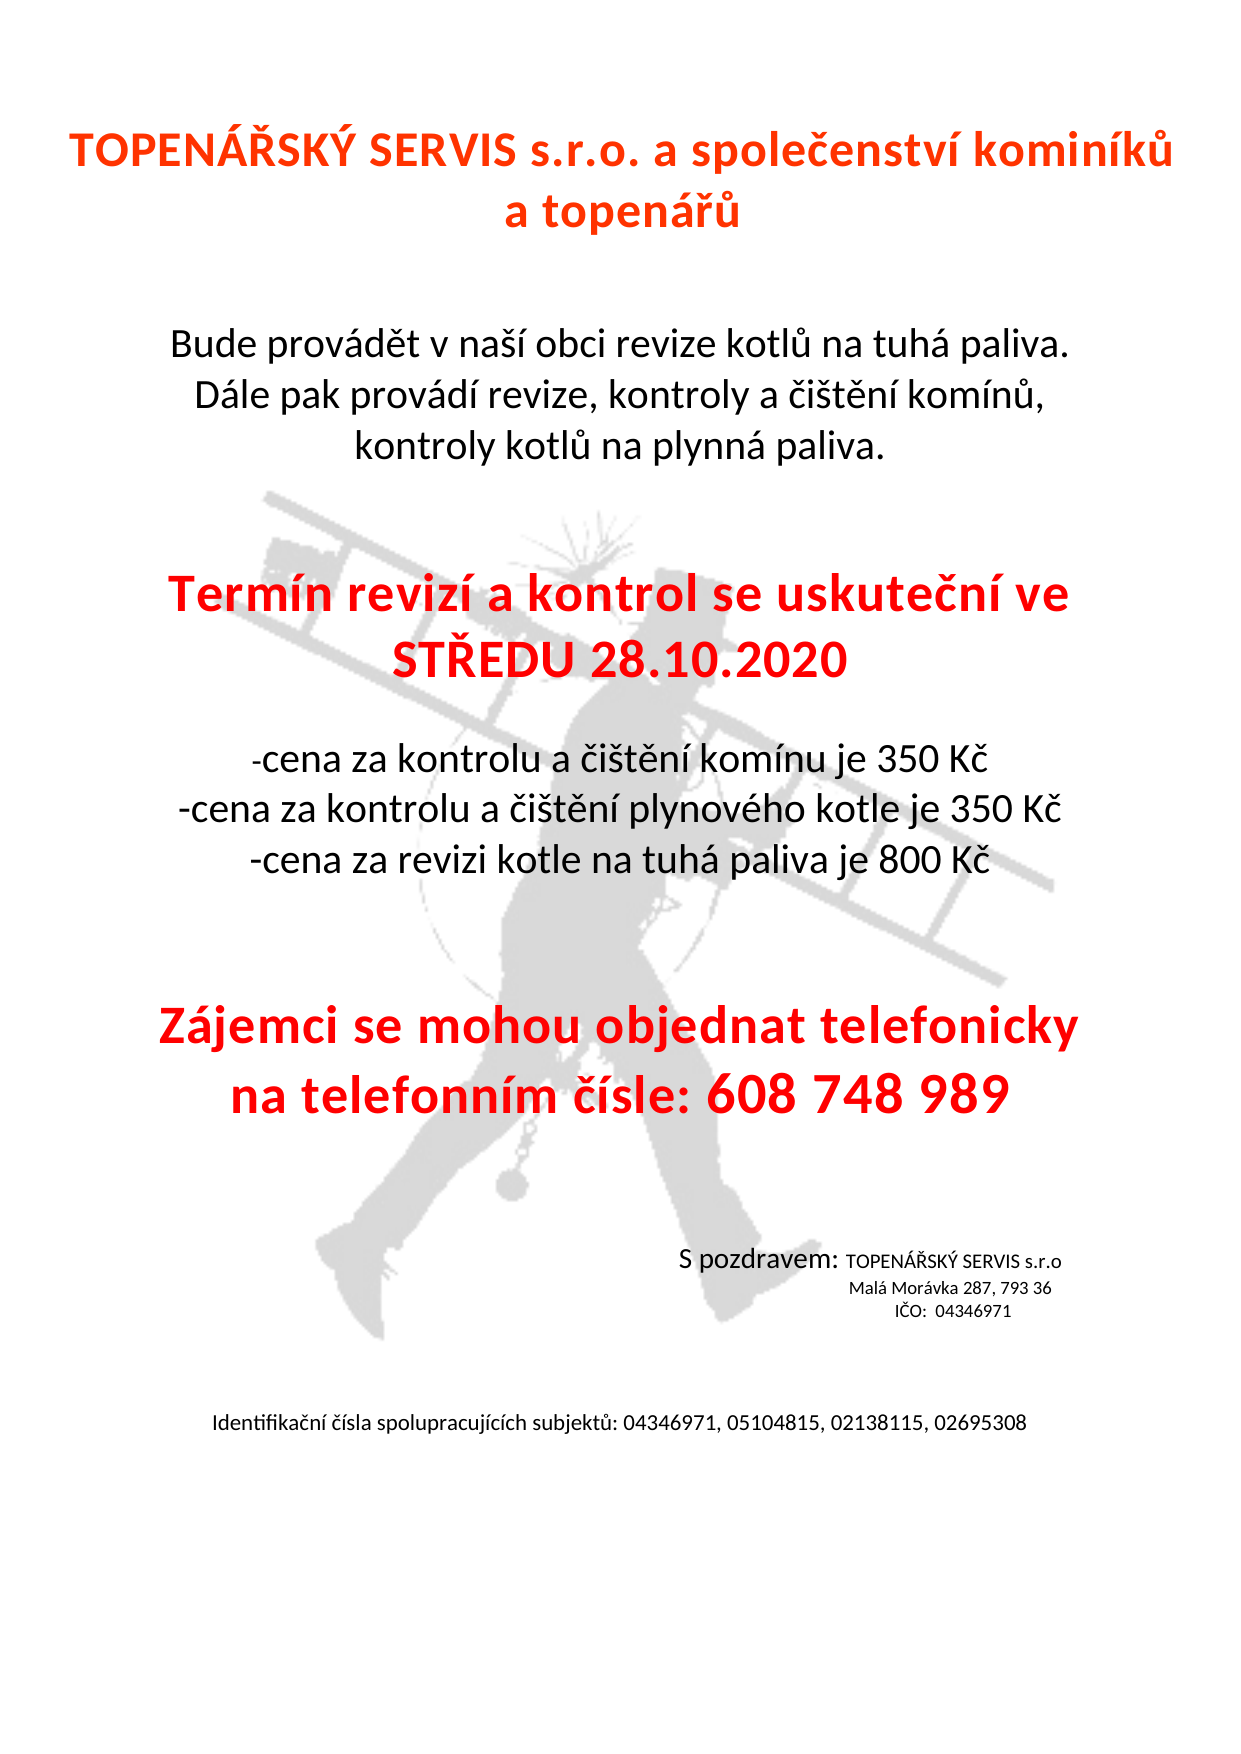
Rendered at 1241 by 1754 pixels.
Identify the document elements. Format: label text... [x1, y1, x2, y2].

text S pozdravem: TOPENÁŘSKÝ SERVIS s.r.o [148, 1240, 1093, 1276]
text Dále pak provádí revize, kontroly a čištění komínů, [148, 368, 1093, 419]
text Zájemci se mohou objednat telefonicky na telefonním čísle: 608 748 989 [148, 991, 1093, 1128]
text Termín revizí a kontrol se uskuteční ve STŘEDU 28.10.2020 [148, 559, 1093, 691]
text IČO: 04346971 [148, 1299, 1093, 1322]
text -cena za revizi kotle na tuhá paliva je 800 Kč [148, 833, 1093, 884]
text kontroly kotlů na plynná paliva. [148, 419, 1093, 469]
text -cena za kontrolu a čištění komínu je 350 Kč [148, 732, 1093, 782]
text Malá Morávka 287, 793 36 [221, 1276, 1093, 1299]
text Identifikační čísla spolupracujících subjektů: 04346971, 05104815, 02138115, 02695308 [148, 1408, 1093, 1436]
text -cena za kontrolu a čištění plynového kotle je 350 Kč [148, 782, 1093, 833]
text Bude provádět v naší obci revize kotlů na tuhá paliva. [148, 317, 1093, 368]
